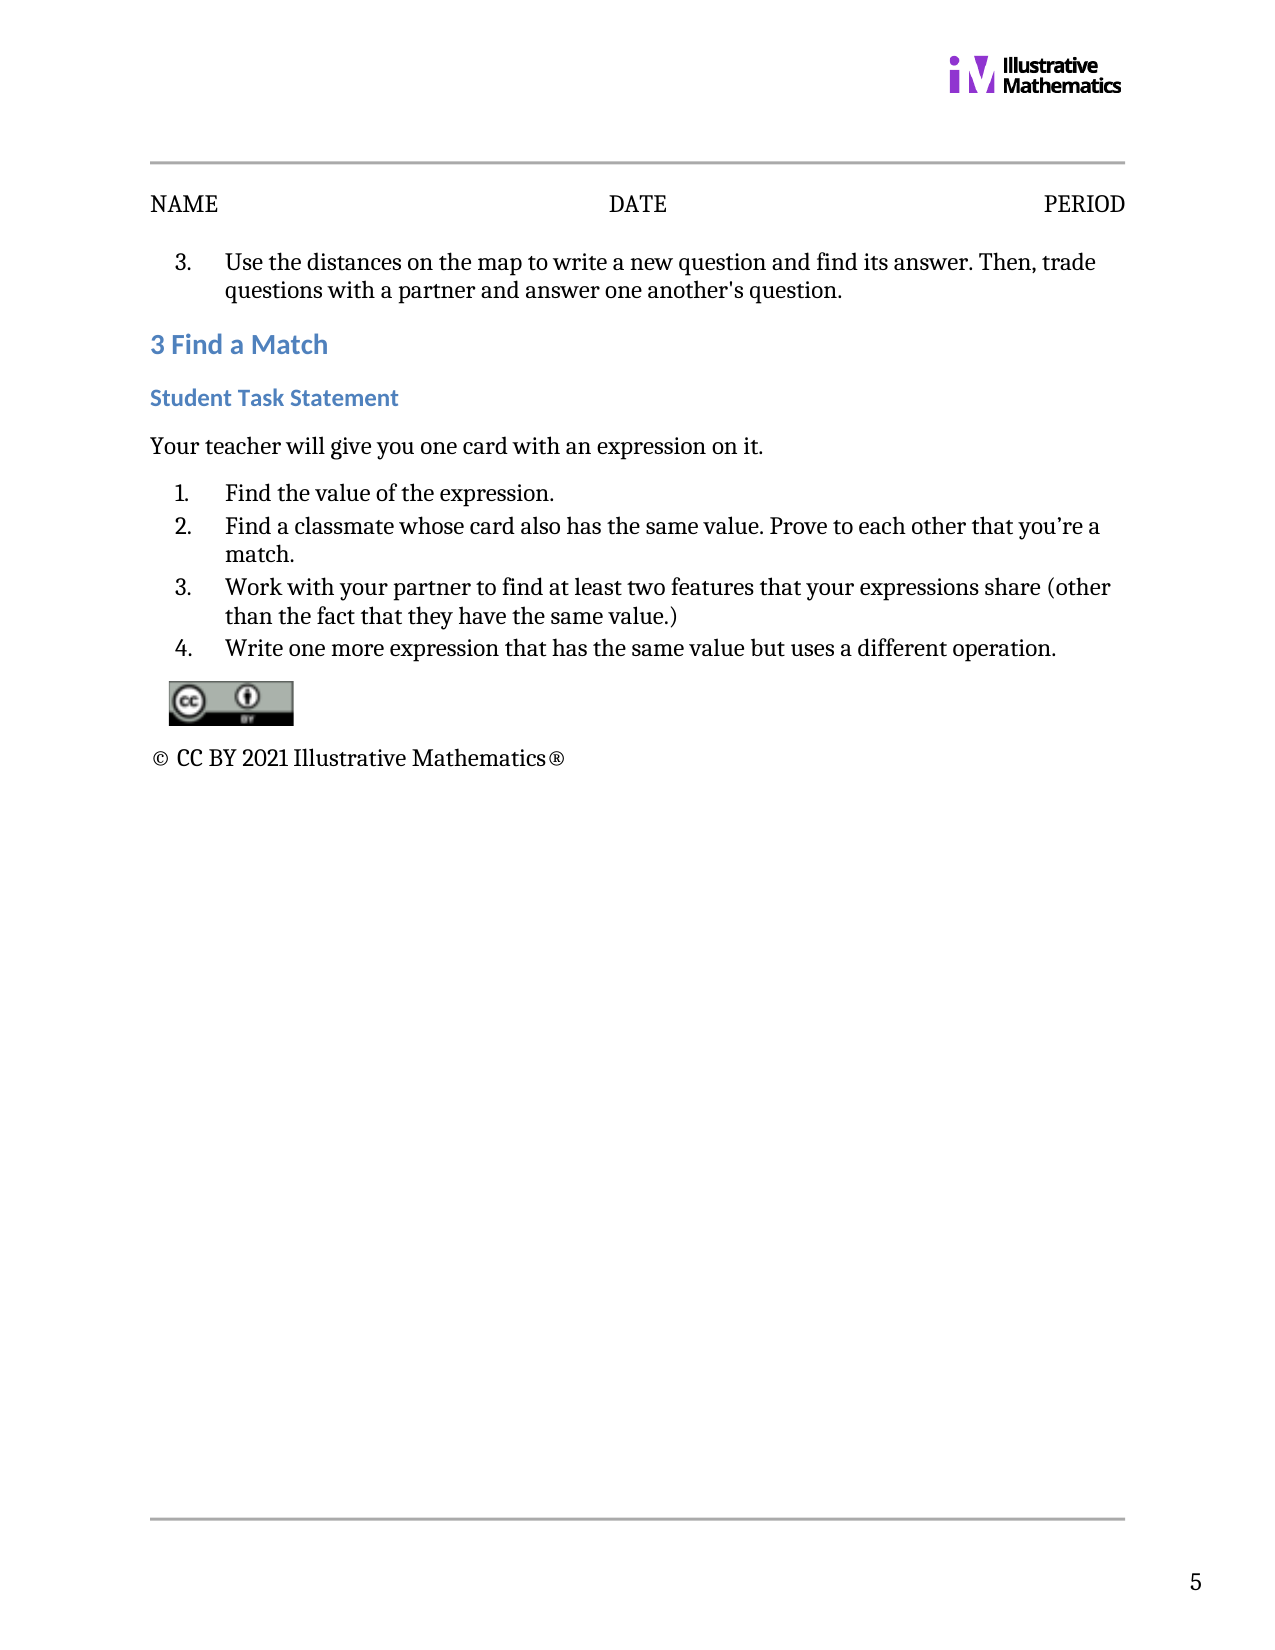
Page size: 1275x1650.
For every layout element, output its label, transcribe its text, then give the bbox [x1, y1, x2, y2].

subtitle 3 Find a Match [150, 326, 1125, 361]
picture [949, 55, 1121, 93]
list Work with your partner to find at least two features that your expressions share (other than the fact that they have the same value.) [175, 573, 1125, 630]
picture [168, 681, 294, 726]
list Use the distances on the map to write a new question and find its answer. Then, trade questions with a partner and answer one another's question. [175, 247, 1125, 305]
text Your teacher will give you one card with an expression on it. [150, 432, 1125, 460]
list Find the value of the expression. [175, 479, 1125, 508]
text © CC BY 2021 Illustrative Mathematics® [150, 744, 1125, 773]
list Write one more expression that has the same value but uses a different operation. [175, 634, 1125, 663]
subtitle Student Task Statement [150, 382, 1125, 413]
list Find a classmate whose card also has the same value. Prove to each other that you’re a match. [175, 512, 1125, 569]
